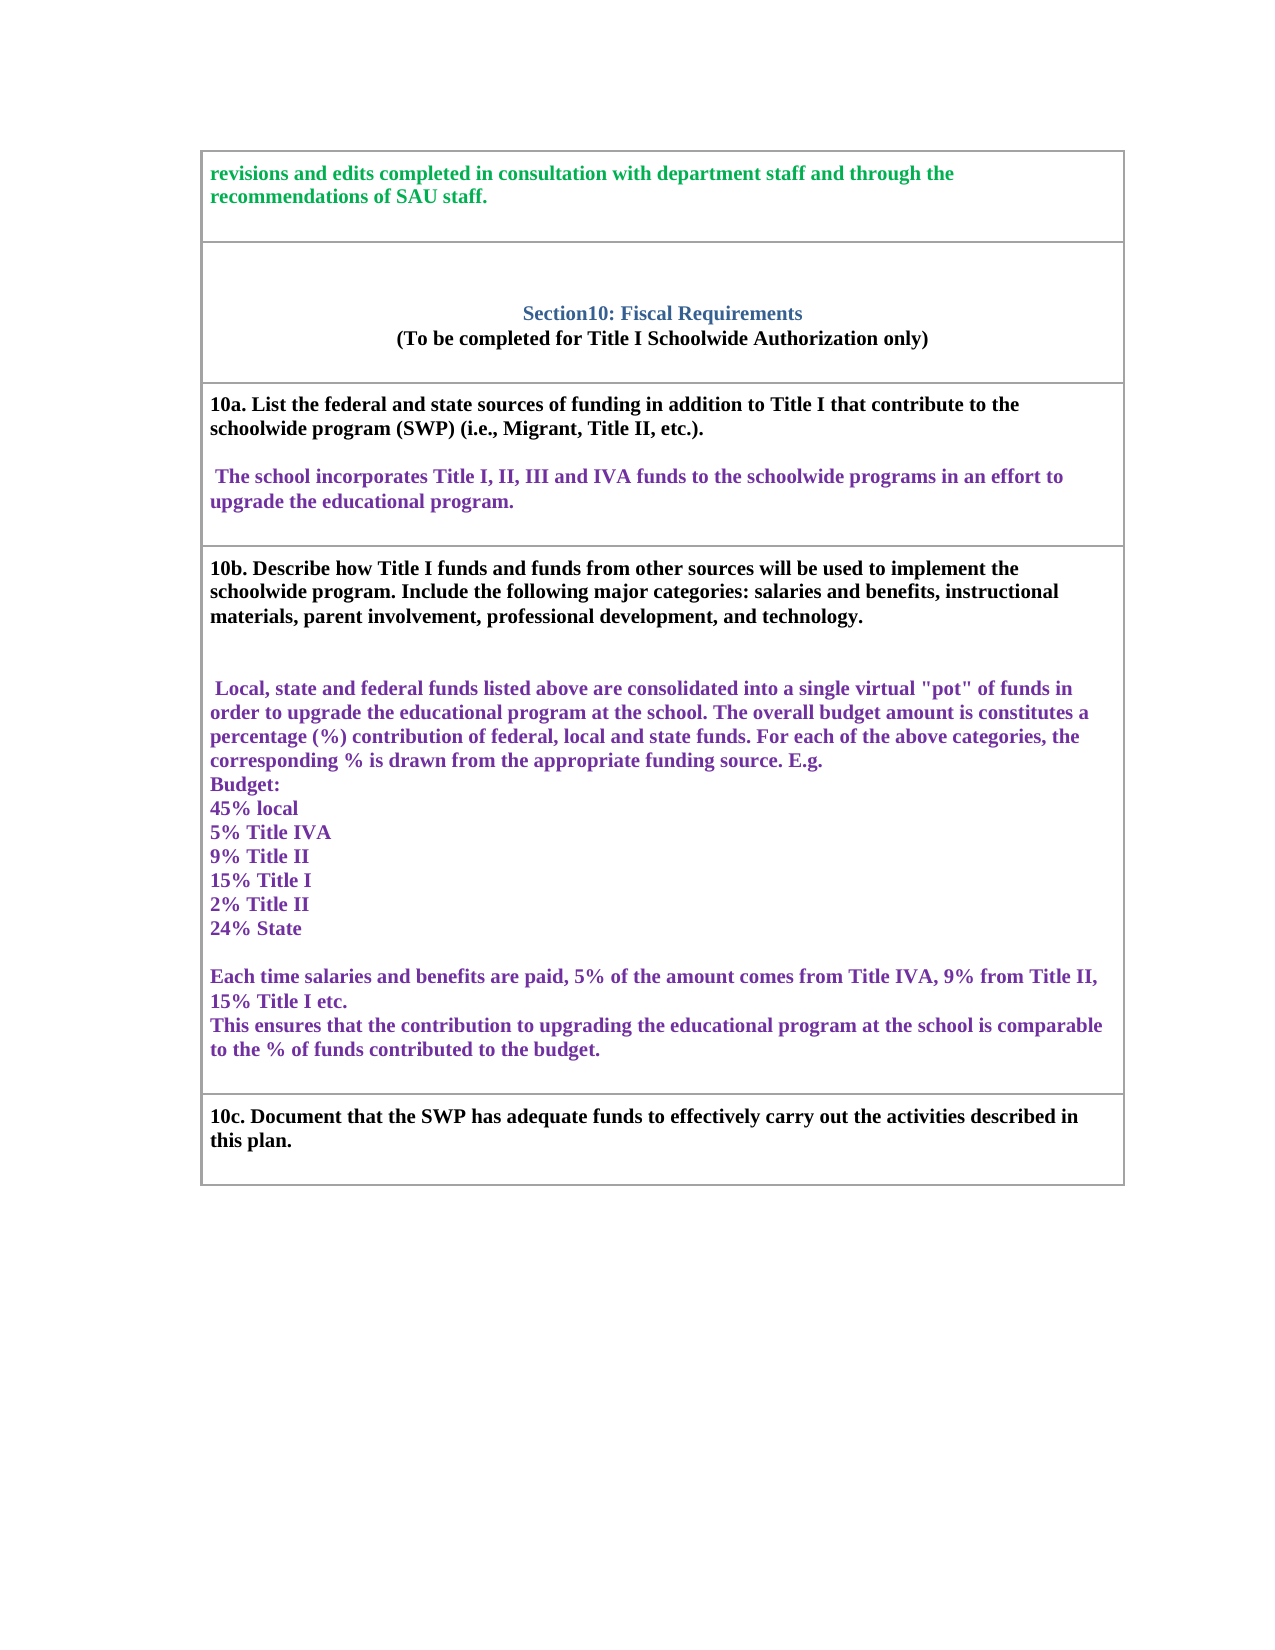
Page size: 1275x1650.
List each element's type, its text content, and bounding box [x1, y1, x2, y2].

table_cell 10a. List the federal and state sources of funding in addition to Title I that contribute to the schoolwide program (SWP) (i.e., Migrant, Title II, etc.). The school incorporates Title I, II, III and IVA funds to the schoolwide programs in an effort to upgrade the educational program. [203, 384, 1123, 545]
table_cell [203, 1095, 1123, 1184]
table_cell Section10: Fiscal Requirements (To be completed for Title I Schoolwide Authorization only) [203, 243, 1123, 382]
table_cell 10b. Describe how Title I funds and funds from other sources will be used to implement the schoolwide program. Include the following major categories: salaries and benefits, instructional materials, parent involvement, professional development, and technology. Local, state and federal funds listed above are consolidated into a single virtual "pot" of funds in order to upgrade the educational program at the school. The overall budget amount is constitutes a percentage (%) contribution of federal, local and state funds. For each of the above categories, the corresponding % is drawn from the appropriate funding source. E.g. Budget: 45% local 5% Title IVA 9% Title II 15% Title I 2% Title II 24% State Each time salaries and benefits are paid, 5% of the amount comes from Title IVA, 9% from Title II, 15% Title I etc. This ensures that the contribution to upgrading the educational program at the school is comparable to the % of funds contributed to the budget. [203, 547, 1123, 1093]
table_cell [203, 152, 1123, 241]
